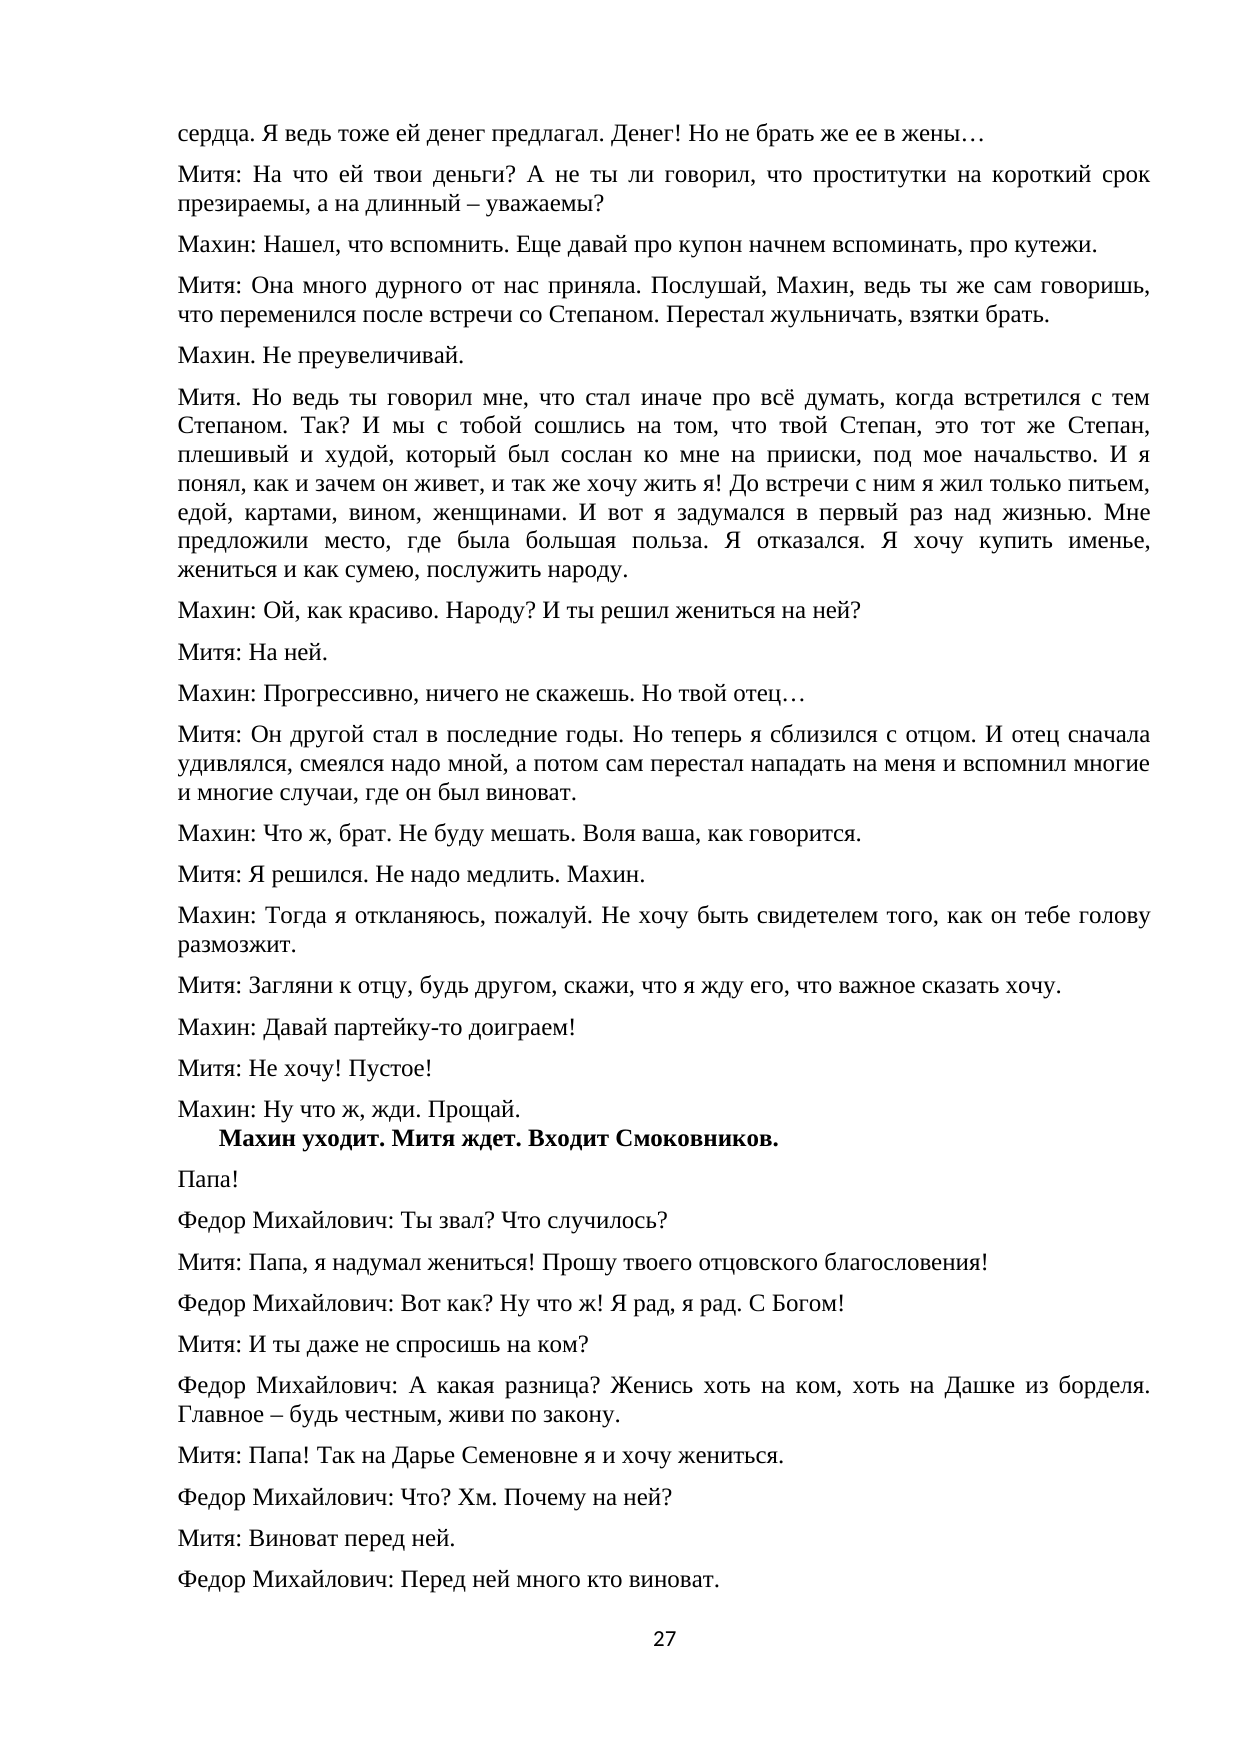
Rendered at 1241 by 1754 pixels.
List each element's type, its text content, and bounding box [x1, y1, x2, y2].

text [177, 118, 1152, 147]
text Махин: Давай партейку-то доиграем! [177, 1012, 1152, 1041]
text Митя: Я решился. Не надо медлить. Махин. [177, 859, 1152, 888]
text Митя. Но ведь ты говорил мне, что стал иначе про всё думать, когда встретился с тем Степаном. Так? И мы с тобой сошлись на том, что твой Степан, это тот же Степан, плешивый и худой, который был сослан ко мне на прииски, под мое начальство. И я понял, как и зачем он живет, и так же хочу жить я! До встречи с ним я жил только питьем, едой, картами, вином, женщинами. И вот я задумался в первый раз над жизнью. Мне предложили место, где была большая польза. Я отказался. Я хочу купить именье, жениться и как сумею, послужить народу. [177, 382, 1152, 583]
text Махин: Ой, как красиво. Народу? И ты решил жениться на ней? [177, 596, 1152, 624]
text Махин: Ну что ж, жди. Прощай. [177, 1094, 1152, 1123]
text Папа! [177, 1164, 1152, 1193]
text Федор Михайлович: Что? Хм. Почему на ней? [177, 1482, 1152, 1511]
text Федор Михайлович: Вот как? Ну что ж! Я рад, я рад. С Богом! [177, 1288, 1152, 1317]
text Федор Михайлович: А какая разница? Женись хоть на ком, хоть на Дашке из борделя. Главное – будь честным, живи по закону. [177, 1371, 1152, 1428]
text Махин: Что ж, брат. Не буду мешать. Воля ваша, как говорится. [177, 818, 1152, 847]
text Махин. Не преувеличивай. [177, 341, 1152, 369]
text Махин: Нашел, что вспомнить. Еще давай про купон начнем вспоминать, про кутежи. [177, 229, 1152, 258]
text Митя: Не хочу! Пустое! [177, 1053, 1152, 1082]
text Митя: На что ей твои деньги? А не ты ли говорил, что проститутки на короткий срок презираемы, а на длинный – уважаемы? [177, 159, 1152, 217]
text Федор Михайлович: Ты звал? Что случилось? [177, 1206, 1152, 1234]
text Митя: Он другой стал в последние годы. Но теперь я сблизился с отцом. И отец сначала удивлялся, смеялся надо мной, а потом сам перестал нападать на меня и вспомнил многие и многие случаи, где он был виноват. [177, 719, 1152, 806]
text Махин: Тогда я откланяюсь, пожалуй. Не хочу быть свидетелем того, как он тебе голову размозжит. [177, 901, 1152, 958]
text Митя: Загляни к отцу, будь другом, скажи, что я жду его, что важное сказать хочу. [177, 971, 1152, 999]
text Федор Михайлович: Перед ней много кто виноват. [177, 1564, 1152, 1593]
text Митя: Она много дурного от нас приняла. Послушай, Махин, ведь ты же сам говоришь, что переменился после встречи со Степаном. Перестал жульничать, взятки брать. [177, 271, 1152, 328]
text Митя: На ней. [177, 637, 1152, 666]
text Махин уходит. Митя ждет. Входит Смоковников. [218, 1123, 1152, 1152]
text Махин: Прогрессивно, ничего не скажешь. Но твой отец… [177, 678, 1152, 707]
text Митя: Виноват перед ней. [177, 1523, 1152, 1552]
text Митя: И ты даже не спросишь на ком? [177, 1329, 1152, 1358]
text Митя: Папа! Так на Дарье Семеновне я и хочу жениться. [177, 1441, 1152, 1469]
text Митя: Папа, я надумал жениться! Прошу твоего отцовского благословения! [177, 1247, 1152, 1276]
